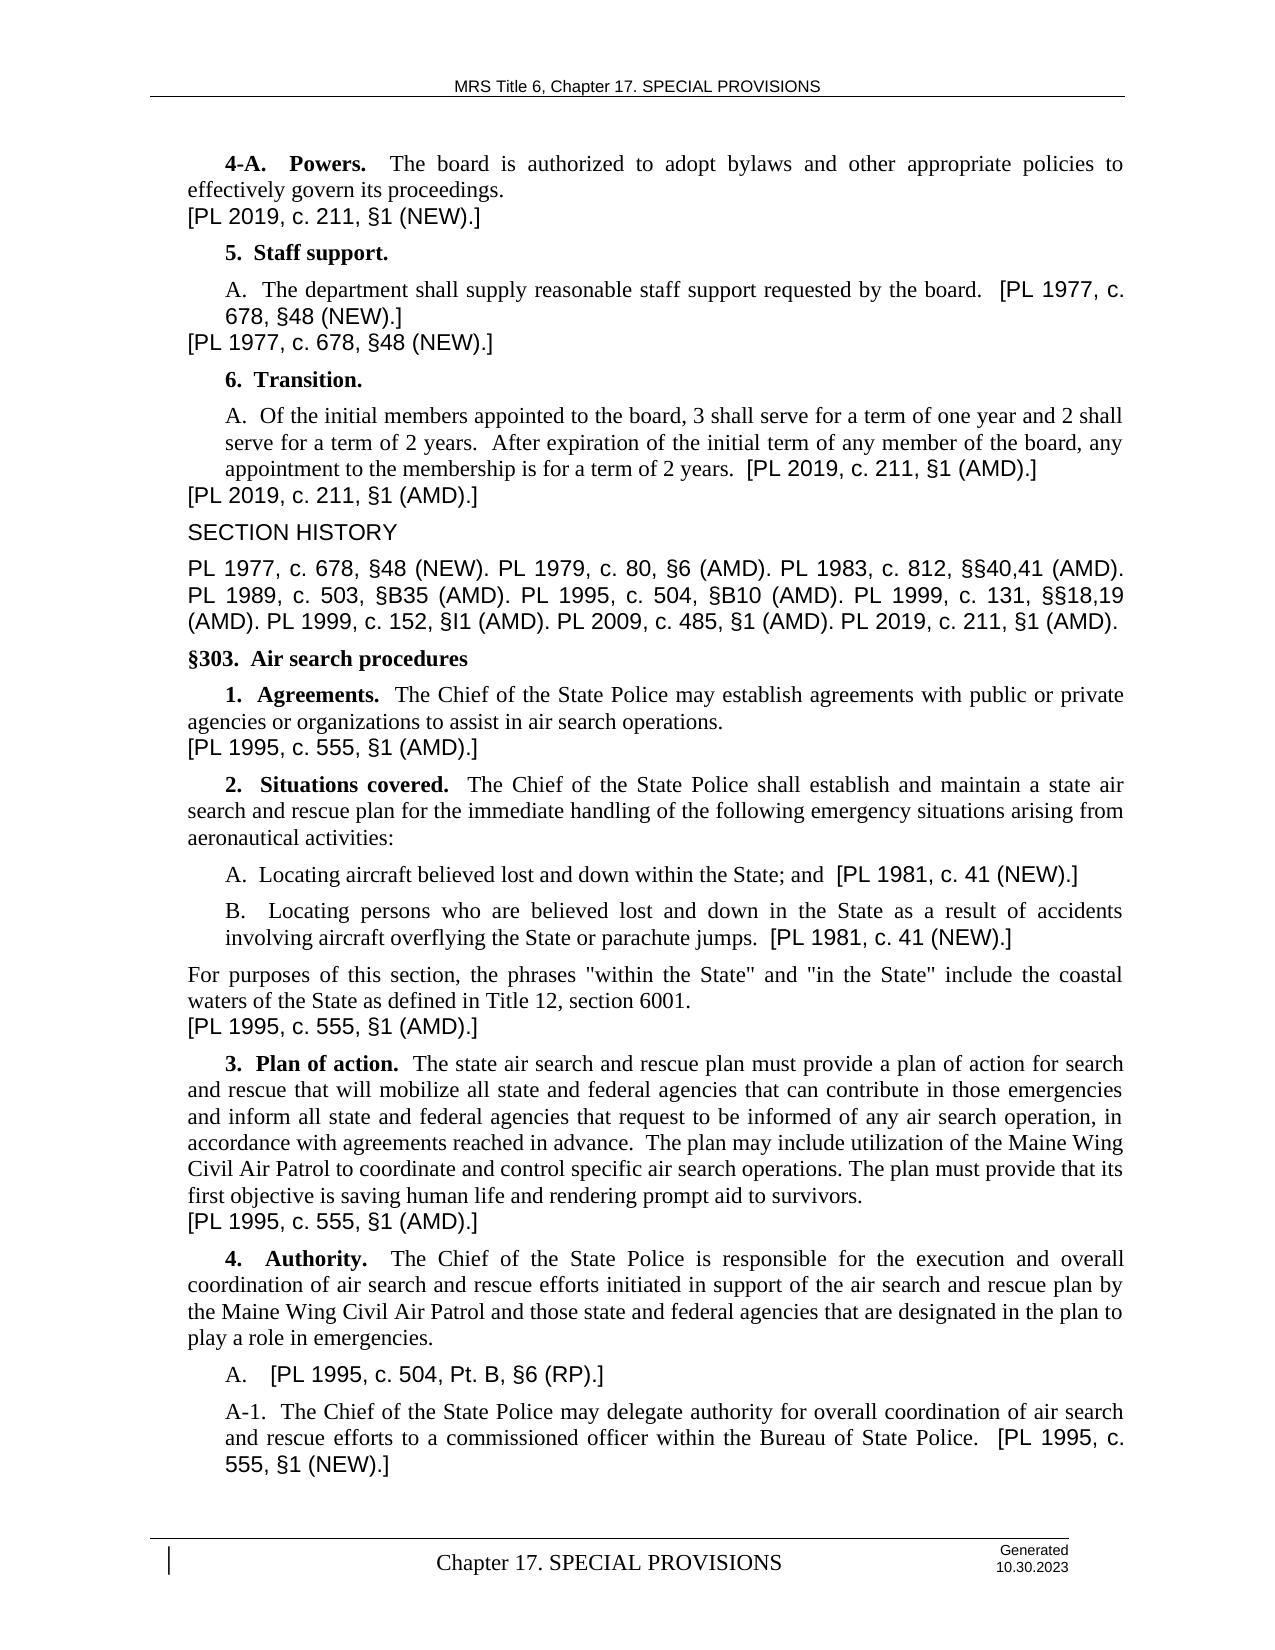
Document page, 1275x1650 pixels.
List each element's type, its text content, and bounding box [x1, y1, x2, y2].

text [PL 1995, c. 555, §1 (AMD).] [187, 734, 1125, 761]
text [PL 1995, c. 555, §1 (AMD).] [187, 1013, 1125, 1040]
text 5. Staff support. [187, 239, 1125, 266]
text [PL 1977, c. 678, §48 (NEW).] [187, 329, 1125, 355]
text [PL 2019, c. 211, §1 (NEW).] [187, 203, 1125, 229]
text [PL 2019, c. 211, §1 (AMD).] [187, 482, 1125, 508]
text For purposes of this section, the phrases "within the State" and "in the State" include the coastal waters of the State as defined in Title 12, section 6001. [187, 961, 1125, 1013]
text PL 1977, c. 678, §48 (NEW). PL 1979, c. 80, §6 (AMD). PL 1983, c. 812, §§40,41 (AMD). PL 1989, c. 503, §B35 (AMD). PL 1995, c. 504, §B10 (AMD). PL 1999, c. 131, §§18,19 (AMD). PL 1999, c. 152, §I1 (AMD). PL 2009, c. 485, §1 (AMD). PL 2019, c. 211, §1 (AMD). [187, 555, 1125, 634]
text A. Of the initial members appointed to the board, 3 shall serve for a term of one year and 2 shall serve for a term of 2 years. After expiration of the initial term of any member of the board, any appointment to the membership is for a term of 2 years. [PL 2019, c. 211, §1 (AMD).] [225, 403, 1125, 482]
text A. Locating aircraft believed lost and down within the State; and [PL 1981, c. 41 (NEW).] [225, 861, 1125, 887]
text B. Locating persons who are believed lost and down in the State as a result of accidents involving aircraft overflying the State or parachute jumps. [PL 1981, c. 41 (NEW).] [225, 897, 1125, 950]
text 1. Agreements. The Chief of the State Police may establish agreements with public or private agencies or organizations to assist in air search operations. [187, 682, 1125, 734]
text A. [PL 1995, c. 504, Pt. B, §6 (RP).] [225, 1361, 1125, 1387]
text §303. Air search procedures [187, 645, 1125, 671]
text A. The department shall supply reasonable staff support requested by the board. [PL 1977, c. 678, §48 (NEW).] [225, 276, 1125, 329]
text SECTION HISTORY [187, 518, 1125, 545]
text A-1. The Chief of the State Police may delegate authority for overall coordination of air search and rescue efforts to a commissioned officer within the Bureau of State Police. [PL 1995, c. 555, §1 (NEW).] [225, 1398, 1125, 1477]
text [PL 1995, c. 555, §1 (AMD).] [187, 1208, 1125, 1234]
text 2. Situations covered. The Chief of the State Police shall establish and maintain a state air search and rescue plan for the immediate handling of the following emergency situations arising from aeronautical activities: [187, 771, 1125, 850]
text 4. Authority. The Chief of the State Police is responsible for the execution and overall coordination of air search and rescue efforts initiated in support of the air search and rescue plan by the Maine Wing Civil Air Patrol and those state and federal agencies that are designated in the plan to play a role in emergencies. [187, 1245, 1125, 1350]
text 3. Plan of action. The state air search and rescue plan must provide a plan of action for search and rescue that will mobilize all state and federal agencies that can contribute in those emergencies and inform all state and federal agencies that request to be informed of any air search operation, in accordance with agreements reached in advance. The plan may include utilization of the Maine Wing Civil Air Patrol to coordinate and control specific air search operations. The plan must provide that its first objective is saving human life and rendering prompt aid to survivors. [187, 1050, 1125, 1208]
text 6. Transition. [187, 366, 1125, 392]
text 4-A. Powers. The board is authorized to adopt bylaws and other appropriate policies to effectively govern its proceedings. [187, 150, 1125, 203]
